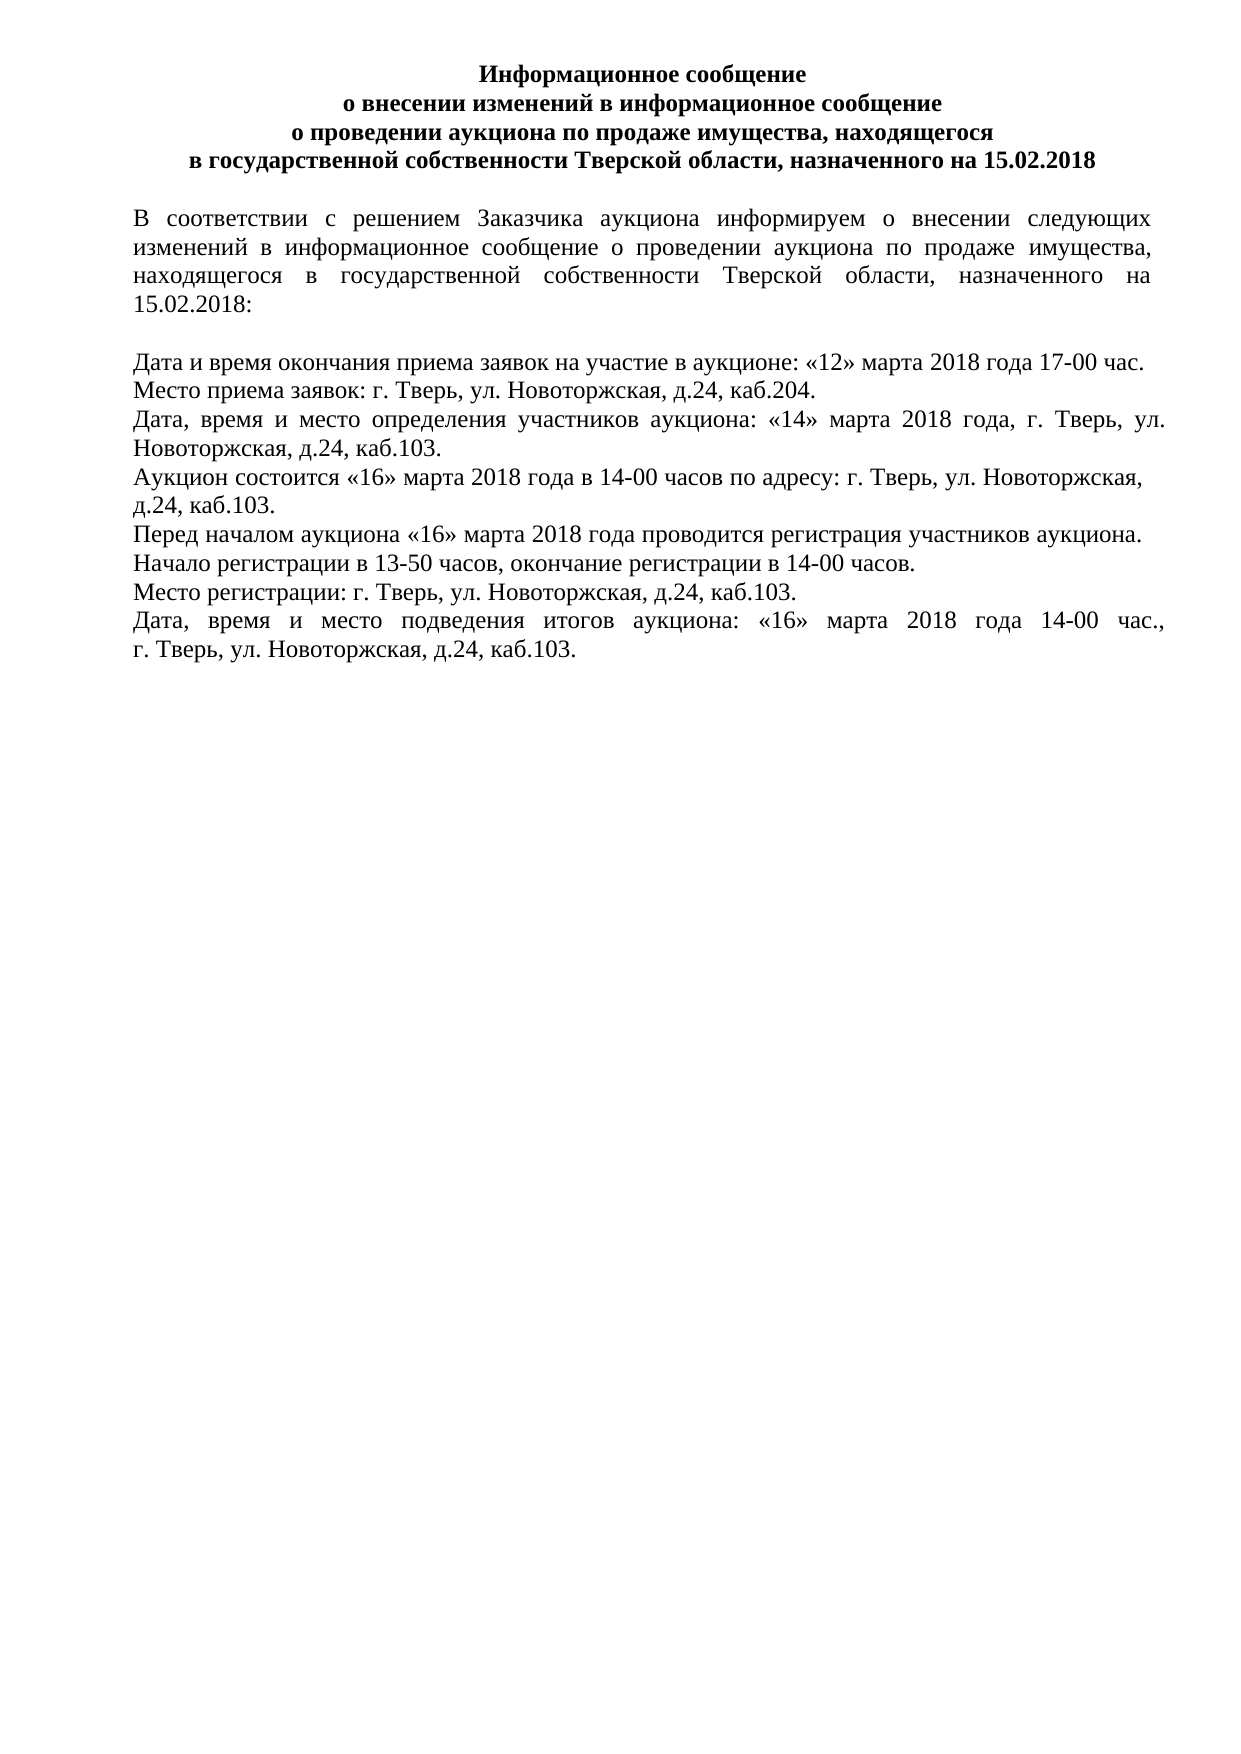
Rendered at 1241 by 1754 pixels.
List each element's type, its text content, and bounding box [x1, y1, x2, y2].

text Информационное сообщение [133, 59, 1152, 88]
text Место регистрации: г. Тверь, ул. Новоторжская, д.24, каб.103. [133, 577, 1144, 605]
text Дата, время и место определения участников аукциона: «14» марта 2018 года, г. Тверь, ул. Новоторжская, д.24, каб.103. [133, 404, 1167, 462]
text Перед началом аукциона «16» марта 2018 года проводится регистрация участников аукциона. Начало регистрации в 13-50 часов, окончание регистрации в 14-00 часов. [133, 519, 1144, 577]
text Дата и время окончания приема заявок на участие в аукционе: «12» марта 2018 года 17-00 час. [133, 347, 1167, 375]
text о проведении аукциона по продаже имущества, находящегося [133, 117, 1152, 145]
text в государственной собственности Тверской области, назначенного на 15.02.2018 [133, 145, 1152, 174]
text Дата, время и место подведения итогов аукциона: «16» марта 2018 года 14-00 час., г. Тверь, ул. Новоторжская, д.24, каб.103. [133, 605, 1167, 663]
text Место приема заявок: г. Тверь, ул. Новоторжская, д.24, каб.204. [133, 375, 1167, 404]
text о внесении изменений в информационное сообщение [133, 88, 1152, 117]
text В соответствии с решением Заказчика аукциона информируем о внесении следующих изменений в информационное сообщение о проведении аукциона по продаже имущества, находящегося в государственной собственности Тверской области, назначенного на 15.02.2018: [133, 203, 1152, 318]
text Аукцион состоится «16» марта 2018 года в 14-00 часов по адресу: г. Тверь, ул. Новоторжская, д.24, каб.103. [133, 462, 1144, 519]
